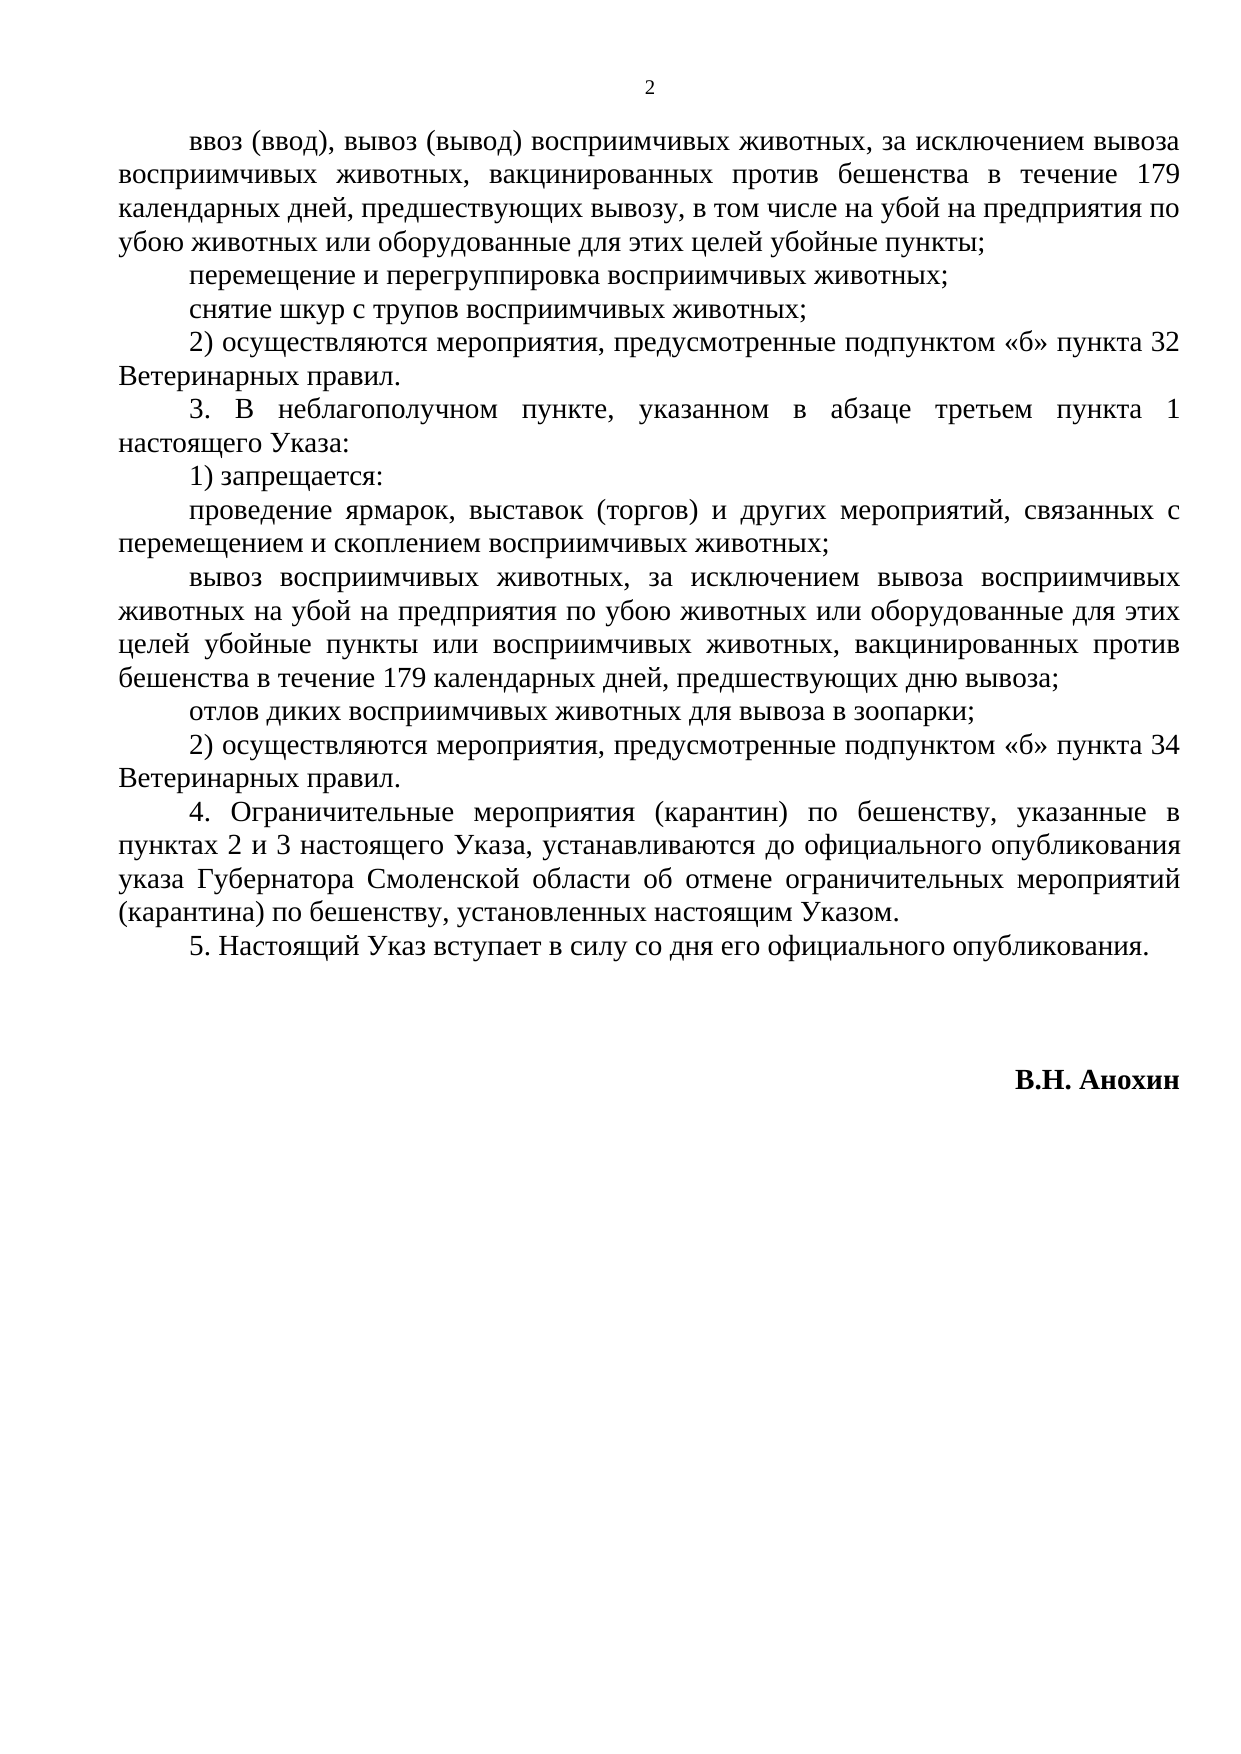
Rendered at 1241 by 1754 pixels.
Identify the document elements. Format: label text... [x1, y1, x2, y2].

text отлов диких восприимчивых животных для вывоза в зоопарки; [118, 693, 1181, 727]
text 1) запрещается: [118, 458, 1181, 492]
text ввоз (ввод), вывоз (вывод) восприимчивых животных, за исключением вывоза восприимчивых животных, вакцинированных против бешенства в течение 179 календарных дней, предшествующих вывозу, в том числе на убой на предприятия по убою животных или оборудованные для этих целей убойные пункты; [118, 123, 1181, 257]
text 4. Ограничительные мероприятия (карантин) по бешенству, указанные в пунктах 2 и 3 настоящего Указа, устанавливаются до официального опубликования указа Губернатора Смоленской области об отмене ограничительных мероприятий (карантина) по бешенству, установленных настоящим Указом. [118, 794, 1181, 928]
text В.Н. Анохин [118, 1062, 1181, 1096]
text перемещение и перегруппировка восприимчивых животных; [118, 257, 1181, 291]
text проведение ярмарок, выставок (торгов) и других мероприятий, связанных с перемещением и скоплением восприимчивых животных; [118, 492, 1181, 559]
text 3. В неблагополучном пункте, указанном в абзаце третьем пункта 1 настоящего Указа: [118, 391, 1181, 458]
text 2) осуществляются мероприятия, предусмотренные подпунктом «б» пункта 32 Ветеринарных правил. [118, 324, 1181, 391]
text снятие шкур с трупов восприимчивых животных; [118, 291, 1181, 324]
text 5. Настоящий Указ вступает в силу со дня его официального опубликования. [118, 928, 1181, 962]
text вывоз восприимчивых животных, за исключением вывоза восприимчивых животных на убой на предприятия по убою животных или оборудованные для этих целей убойные пункты или восприимчивых животных, вакцинированных против бешенства в течение 179 календарных дней, предшествующих дню вывоза; [118, 559, 1181, 693]
text 2) осуществляются мероприятия, предусмотренные подпунктом «б» пункта 34 Ветеринарных правил. [118, 727, 1181, 794]
